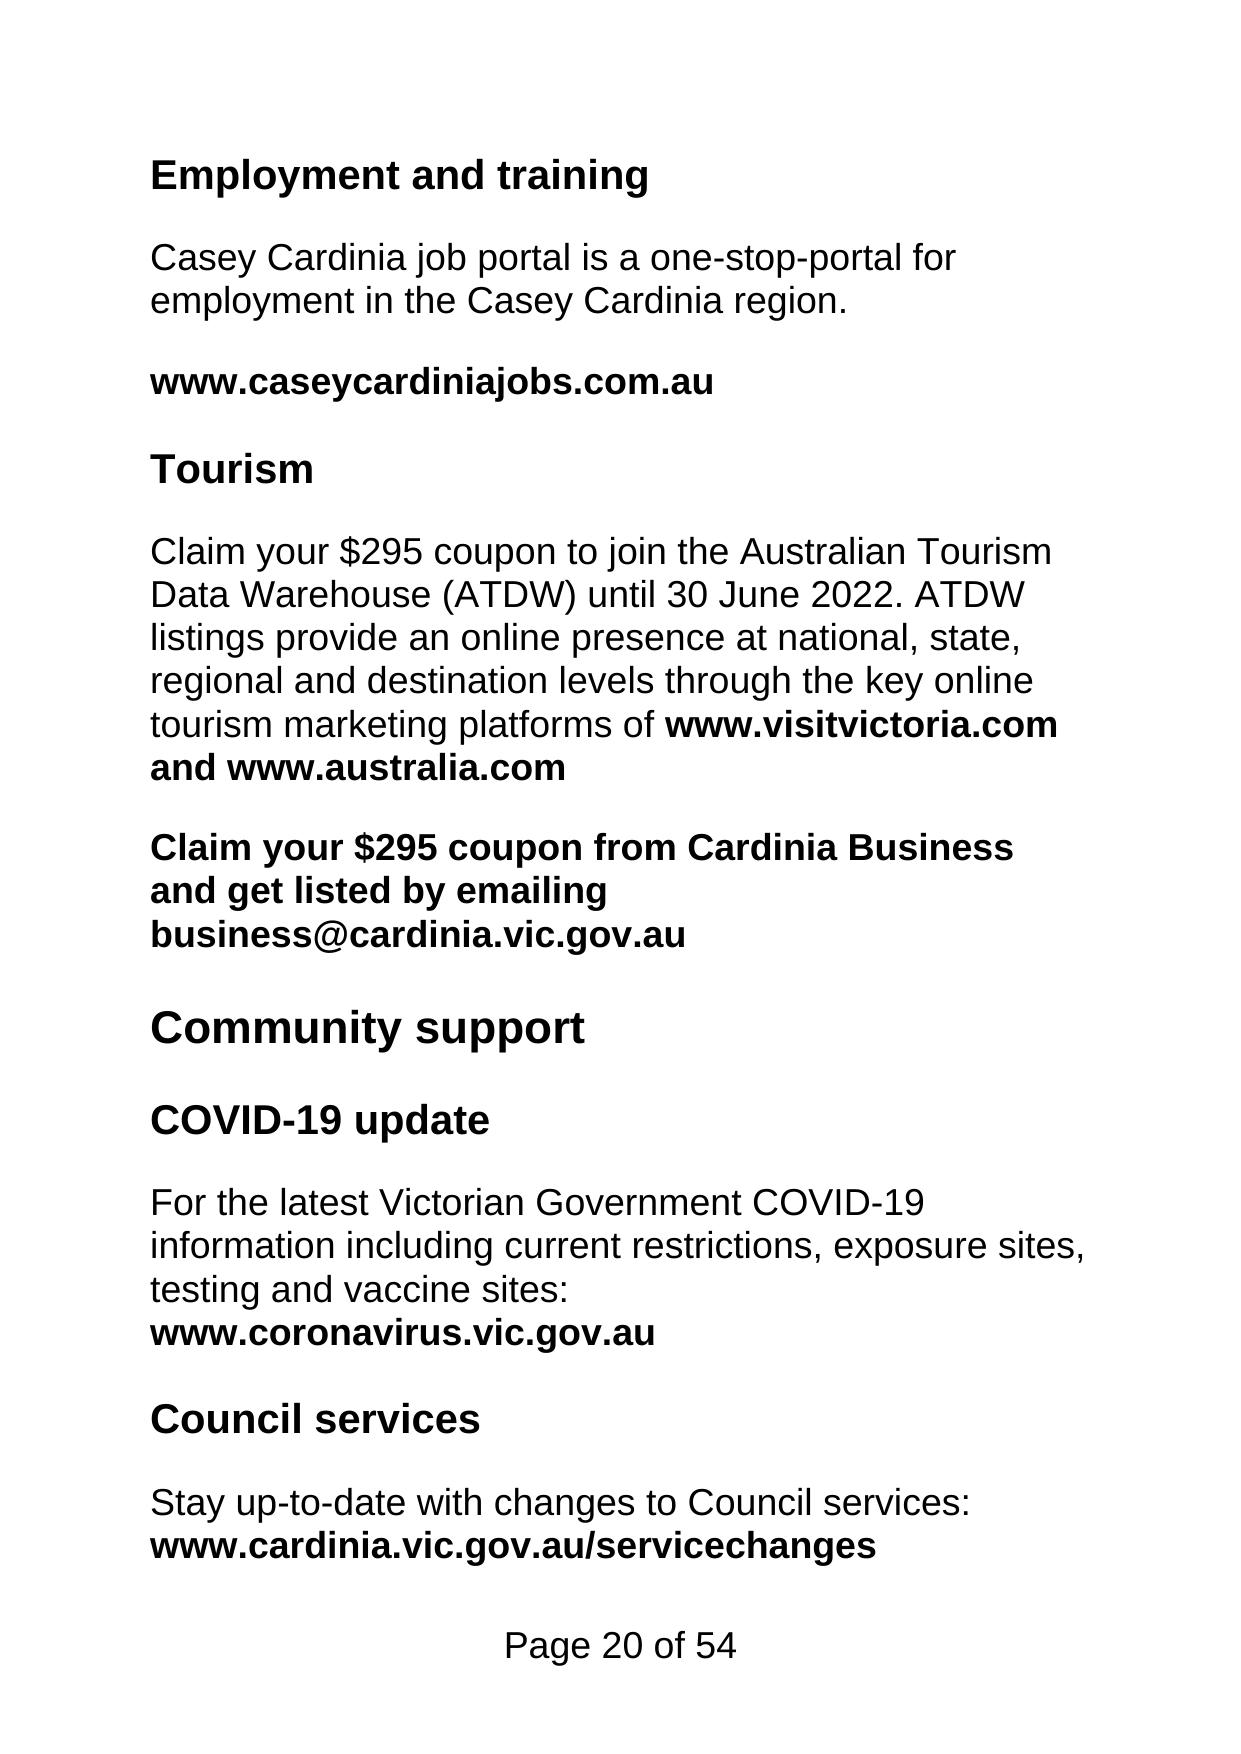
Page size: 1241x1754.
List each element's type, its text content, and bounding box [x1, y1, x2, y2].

subtitle Council services [150, 1395, 1090, 1443]
text www.caseycardiniajobs.com.au [150, 359, 1090, 402]
subtitle Employment and training [150, 150, 1090, 198]
subtitle Community support [150, 1001, 1090, 1053]
text Claim your $295 coupon to join the Australian Tourism Data Warehouse (ATDW) until 30 June 2022. ATDW listings provide an online presence at national, state, regional and destination levels through the key online tourism marketing platforms of www.visitvictoria.com and www.australia.com [150, 529, 1090, 788]
subtitle COVID-19 update [150, 1095, 1090, 1143]
text Casey Cardinia job portal is a one-stop-portal for employment in the Casey Cardinia region. [150, 235, 1090, 322]
subtitle Tourism [150, 444, 1090, 492]
text Claim your $295 coupon from Cardinia Business and get listed by emailing business@cardinia.vic.gov.au [150, 826, 1090, 955]
text Stay up-to-date with changes to Council services: www.cardinia.vic.gov.au/servicechanges [150, 1480, 1090, 1566]
text For the latest Victorian Government COVID-19 information including current restrictions, exposure sites, testing and vaccine sites: www.coronavirus.vic.gov.au [150, 1181, 1090, 1353]
